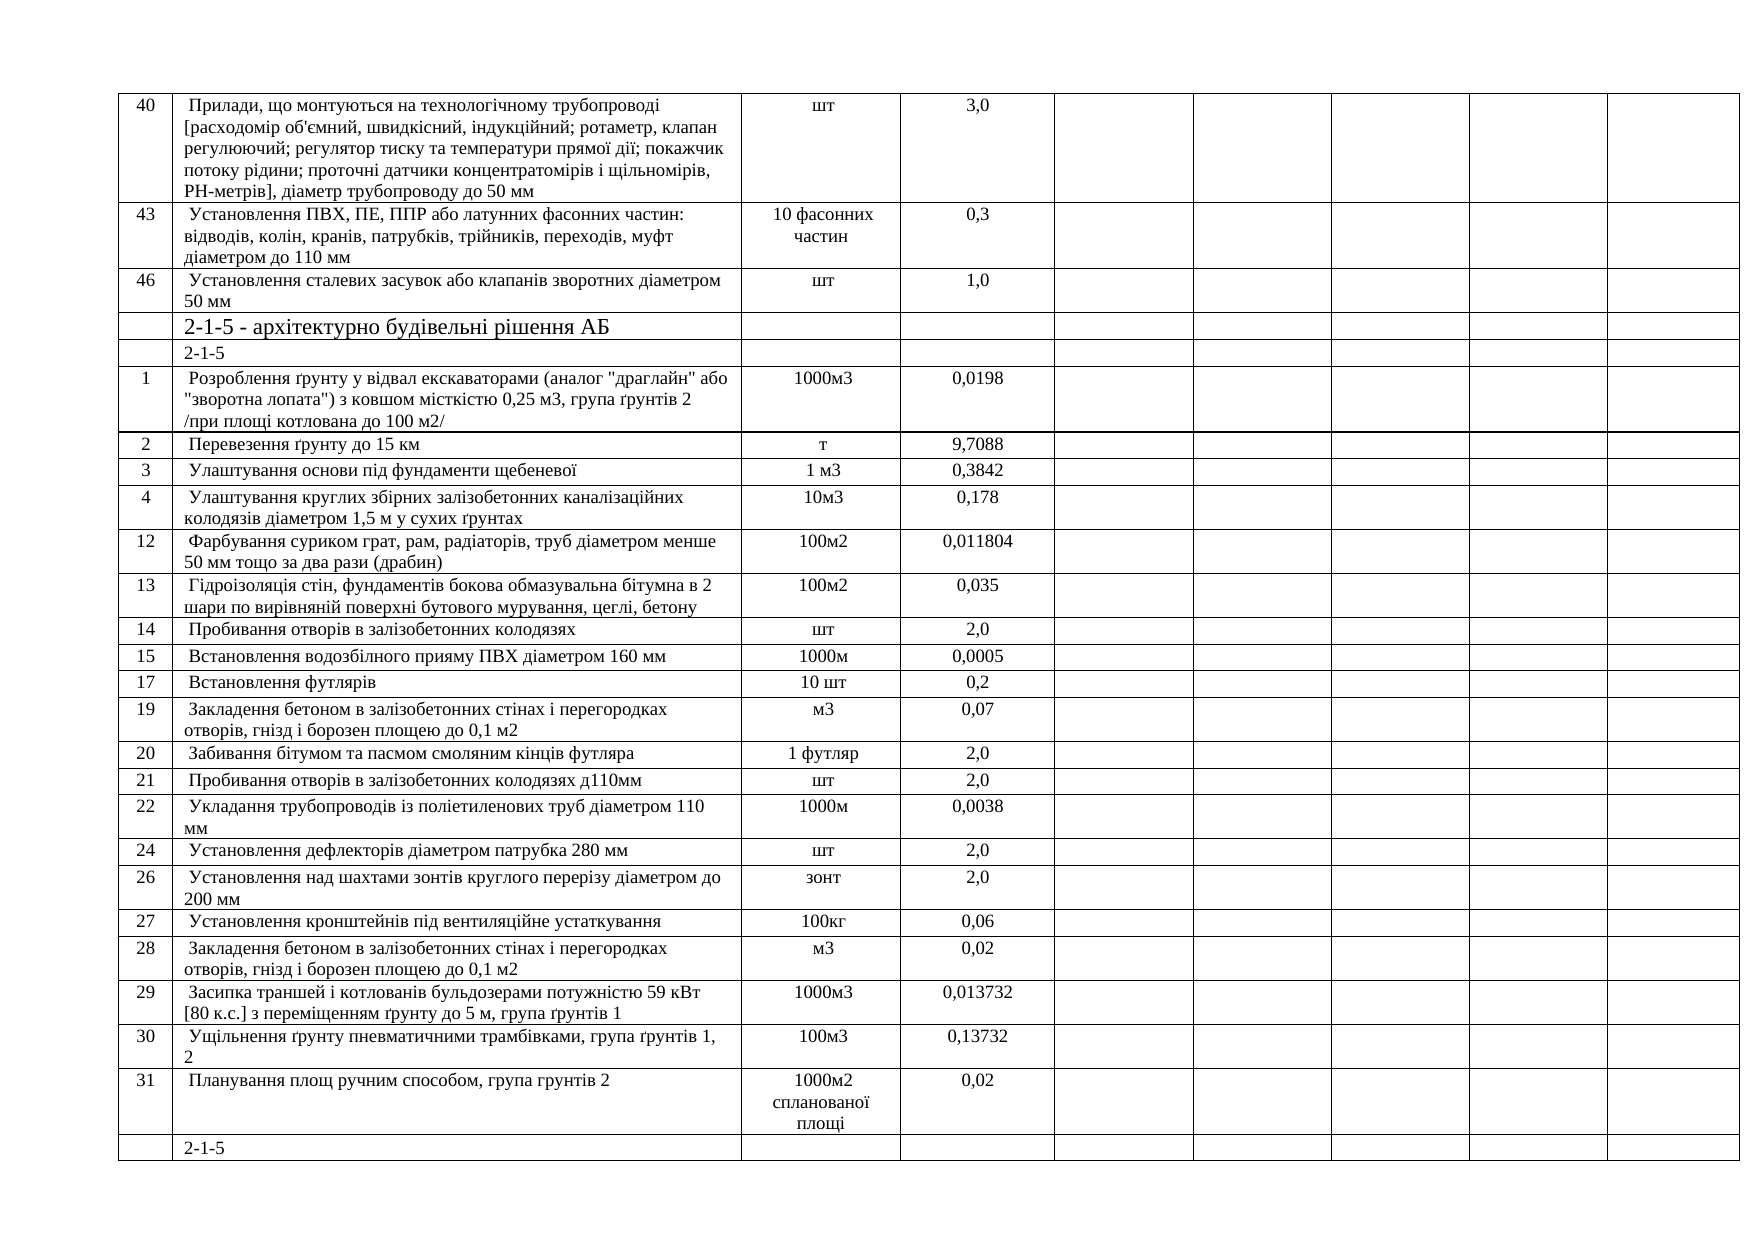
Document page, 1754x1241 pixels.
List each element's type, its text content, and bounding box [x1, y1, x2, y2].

table_cell [1608, 367, 1739, 431]
table_cell 1,0 [901, 269, 1054, 312]
table_cell [1055, 1135, 1193, 1160]
table_cell [1470, 937, 1607, 980]
table_cell 0,013732 [901, 981, 1054, 1024]
table_cell Засипка траншей і котлованів бульдозерами потужністю 59 кВт [80 к.с.] з переміщенням ґрунту до 5 м, група ґрунтів 1 [173, 981, 741, 1024]
table_cell Укладання трубопроводів із поліетиленових труб діаметром 110 мм [173, 795, 741, 838]
table_cell [742, 340, 900, 366]
table_cell [1470, 1135, 1607, 1160]
table_cell [1470, 367, 1607, 431]
table_cell 21 [119, 769, 172, 794]
table_cell 12 [119, 530, 172, 573]
table_cell Улаштування круглих збірних залізобетонних каналізаційних колодязів діаметром 1,5 м у сухих ґрунтах [173, 486, 741, 529]
table_cell [1608, 530, 1739, 573]
table_cell [1194, 313, 1331, 339]
table_cell 31 [119, 1069, 172, 1134]
table_cell [1194, 459, 1331, 484]
table_cell [742, 1135, 900, 1160]
table_cell [1470, 340, 1607, 366]
table_cell [1055, 795, 1193, 838]
table_cell [1332, 1069, 1469, 1134]
table_cell 0,0198 [901, 367, 1054, 431]
table_cell [1608, 769, 1739, 794]
table_cell [1332, 340, 1469, 366]
table_cell [1608, 574, 1739, 617]
table_cell [1332, 795, 1469, 838]
table_cell [1608, 910, 1739, 936]
table_cell Установлення кронштейнів під вентиляційне устаткування [173, 910, 741, 936]
table_cell 1000м [742, 795, 900, 838]
table_cell [1470, 866, 1607, 909]
table_cell [1194, 269, 1331, 312]
table_cell 0,3842 [901, 459, 1054, 484]
table_cell [1332, 981, 1469, 1024]
table_cell 10 шт [742, 671, 900, 697]
table_cell 10м3 [742, 486, 900, 529]
table_cell 20 [119, 742, 172, 767]
table_cell [1332, 645, 1469, 670]
table_cell [1608, 645, 1739, 670]
table_cell [1055, 937, 1193, 980]
table_cell [1608, 313, 1739, 339]
table_cell 1 м3 [742, 459, 900, 484]
table_cell 14 [119, 618, 172, 644]
table_cell [1608, 1025, 1739, 1068]
table_cell 15 [119, 645, 172, 670]
table_cell 3 [119, 459, 172, 484]
table_cell 2 [119, 433, 172, 458]
table_cell [1194, 839, 1331, 865]
table_cell [1194, 742, 1331, 767]
table_cell [1055, 574, 1193, 617]
table_cell 2,0 [901, 742, 1054, 767]
table_cell [1194, 574, 1331, 617]
table_cell [1332, 937, 1469, 980]
table_cell [1194, 795, 1331, 838]
table_cell [1332, 910, 1469, 936]
table_cell [1055, 866, 1193, 909]
table_cell [1332, 574, 1469, 617]
table_cell [1194, 618, 1331, 644]
table_cell [1332, 866, 1469, 909]
table_cell [1332, 671, 1469, 697]
table_cell [1055, 1025, 1193, 1068]
table_cell 4 [119, 486, 172, 529]
table_cell [1608, 203, 1739, 268]
table_cell 2-1-5 - архітектурно будівельні рішення АБ [173, 313, 741, 339]
table_cell [1608, 340, 1739, 366]
table_cell [1332, 530, 1469, 573]
table_cell Планування площ ручним способом, група грунтів 2 [173, 1069, 741, 1134]
table_cell [1608, 866, 1739, 909]
table_cell [1608, 486, 1739, 529]
table_cell [1194, 866, 1331, 909]
table_cell Встановлення футлярів [173, 671, 741, 697]
table_cell [1194, 937, 1331, 980]
table_cell Установлення ПВХ, ПЕ, ППР або латунних фасонних частин: відводів, колін, кранів, патрубків, трійників, переходів, муфт діаметром до 110 мм [173, 203, 741, 268]
table_cell [1608, 94, 1739, 202]
table_cell 28 [119, 937, 172, 980]
table_cell 0,3 [901, 203, 1054, 268]
table_cell 0,06 [901, 910, 1054, 936]
table_cell Улаштування основи під фундаменти щебеневої [173, 459, 741, 484]
table_cell Закладення бетоном в залізобетонних стінах і перегородках отворів, гнізд і борозен площею до 0,1 м2 [173, 937, 741, 980]
table_cell шт [742, 269, 900, 312]
table_cell [1470, 530, 1607, 573]
table_cell 0,07 [901, 698, 1054, 741]
table_cell [1608, 937, 1739, 980]
table_cell [1470, 1069, 1607, 1134]
table_cell Ущільнення ґрунту пневматичними трамбівками, група ґрунтів 1, 2 [173, 1025, 741, 1068]
table_cell [1055, 94, 1193, 202]
table_cell [1332, 94, 1469, 202]
table_cell 2-1-5 [173, 1135, 741, 1160]
table_cell 22 [119, 795, 172, 838]
table_cell Пробивання отворів в залізобетонних колодязях д110мм [173, 769, 741, 794]
table_cell [1608, 433, 1739, 458]
table_cell шт [742, 94, 900, 202]
table_cell [1055, 645, 1193, 670]
table_cell [1608, 981, 1739, 1024]
table_cell [1332, 839, 1469, 865]
table_cell [1470, 910, 1607, 936]
table_cell [1055, 459, 1193, 484]
table_cell [1608, 618, 1739, 644]
table_cell [901, 340, 1054, 366]
table_cell [1194, 530, 1331, 573]
table_cell 2-1-5 [173, 340, 741, 366]
table_cell [1470, 795, 1607, 838]
table_cell [1470, 769, 1607, 794]
table_cell [1194, 645, 1331, 670]
table_cell 17 [119, 671, 172, 697]
table_cell [1194, 769, 1331, 794]
table_cell шт [742, 618, 900, 644]
table_cell шт [742, 769, 900, 794]
table_cell Пробивання отворів в залізобетонних колодязях [173, 618, 741, 644]
table_cell [742, 313, 900, 339]
table_cell м3 [742, 937, 900, 980]
table_cell 0,035 [901, 574, 1054, 617]
table_cell [1055, 769, 1193, 794]
table_cell [1470, 981, 1607, 1024]
table_cell [1470, 486, 1607, 529]
table_cell [1608, 742, 1739, 767]
table_cell [1332, 1135, 1469, 1160]
table_cell 100кг [742, 910, 900, 936]
table_cell [1332, 203, 1469, 268]
table_cell [1470, 203, 1607, 268]
table_cell м3 [742, 698, 900, 741]
table_cell [1055, 839, 1193, 865]
table_cell 0,0038 [901, 795, 1054, 838]
table_cell 0,0005 [901, 645, 1054, 670]
table_cell [1470, 94, 1607, 202]
table_cell [1332, 433, 1469, 458]
table_cell [1470, 433, 1607, 458]
table_cell 0,011804 [901, 530, 1054, 573]
table_cell [1055, 530, 1193, 573]
table_cell [1055, 340, 1193, 366]
table_cell [1470, 698, 1607, 741]
table_cell [1332, 367, 1469, 431]
table_cell 1000м3 [742, 981, 900, 1024]
table_cell 46 [119, 269, 172, 312]
table_cell Гідроізоляція стін, фундаментів бокова обмазувальна бітумна в 2 шари по вирівняній поверхні бутового мурування, цеглі, бетону [173, 574, 741, 617]
table_cell 30 [119, 1025, 172, 1068]
table_cell [901, 1135, 1054, 1160]
table_cell [1194, 367, 1331, 431]
table_cell 0,178 [901, 486, 1054, 529]
table_cell [1470, 269, 1607, 312]
table_cell 1000м2 спланованої площі [742, 1069, 900, 1134]
table_cell [1332, 269, 1469, 312]
table_cell [1055, 618, 1193, 644]
table_cell [1608, 795, 1739, 838]
table_cell [1194, 340, 1331, 366]
table_cell [1608, 671, 1739, 697]
table_cell [1608, 698, 1739, 741]
table_cell [1608, 1135, 1739, 1160]
table_cell Встановлення водозбілного прияму ПВХ діаметром 160 мм [173, 645, 741, 670]
table_cell [1470, 671, 1607, 697]
table_cell [1055, 671, 1193, 697]
table_cell 0,13732 [901, 1025, 1054, 1068]
table_cell [119, 1135, 172, 1160]
table_cell 13 [119, 574, 172, 617]
table_cell [1055, 433, 1193, 458]
table_cell [1055, 698, 1193, 741]
table_cell Фарбування суриком грат, рам, радіаторів, труб діаметром менше 50 мм тощо за два рази (драбин) [173, 530, 741, 573]
table_cell 27 [119, 910, 172, 936]
table_cell 0,02 [901, 937, 1054, 980]
table_cell [1055, 742, 1193, 767]
table_cell [1194, 486, 1331, 529]
table_cell [1194, 1135, 1331, 1160]
table_cell 100м2 [742, 574, 900, 617]
table_cell 2,0 [901, 839, 1054, 865]
table_cell [1055, 486, 1193, 529]
table_cell 10 фасонних частин [742, 203, 900, 268]
table_cell [1470, 574, 1607, 617]
table_cell [1332, 742, 1469, 767]
table_cell [1608, 459, 1739, 484]
table_cell [1055, 203, 1193, 268]
table_cell [1194, 910, 1331, 936]
table_cell [1470, 313, 1607, 339]
table_cell Установлення сталевих засувок або клапанів зворотних діаметром 50 мм [173, 269, 741, 312]
table_cell [1194, 433, 1331, 458]
table_cell Закладення бетоном в залізобетонних стінах і перегородках отворів, гнізд і борозен площею до 0,1 м2 [173, 698, 741, 741]
table_cell [1194, 203, 1331, 268]
table_cell [1055, 313, 1193, 339]
table_cell [1194, 698, 1331, 741]
table_cell 1 футляр [742, 742, 900, 767]
table_cell [1470, 839, 1607, 865]
table_cell Забивання бітумом та пасмом смоляним кінців футляра [173, 742, 741, 767]
table_cell 2,0 [901, 618, 1054, 644]
table_cell [1470, 618, 1607, 644]
table_cell [1194, 94, 1331, 202]
table_cell [1194, 671, 1331, 697]
table_cell [1332, 769, 1469, 794]
table_cell [1470, 459, 1607, 484]
table_cell 100м3 [742, 1025, 900, 1068]
table_cell 0,2 [901, 671, 1054, 697]
table_cell Розроблення ґрунту у відвал екскаваторами (аналог "драглайн" або "зворотна лопата") з ковшом місткістю 0,25 м3, група ґрунтів 2 /при площi котлована до 100 м2/ [173, 367, 741, 431]
table_cell [1332, 1025, 1469, 1068]
table_cell 24 [119, 839, 172, 865]
table_cell [1055, 269, 1193, 312]
table_cell 26 [119, 866, 172, 909]
table_cell [1608, 839, 1739, 865]
table_cell 29 [119, 981, 172, 1024]
table_cell [1194, 981, 1331, 1024]
table_cell [1470, 645, 1607, 670]
table_cell [119, 340, 172, 366]
table_cell т [742, 433, 900, 458]
table_cell 40 [119, 94, 172, 202]
table_cell [1608, 1069, 1739, 1134]
table_cell зонт [742, 866, 900, 909]
table_cell 0,02 [901, 1069, 1054, 1134]
table_cell [901, 313, 1054, 339]
table_cell [1332, 698, 1469, 741]
table_cell 3,0 [901, 94, 1054, 202]
table_cell [1055, 981, 1193, 1024]
table_cell [1608, 269, 1739, 312]
table_cell 1000м3 [742, 367, 900, 431]
table_cell 19 [119, 698, 172, 741]
table_cell Установлення над шахтами зонтів круглого перерізу діаметром до 200 мм [173, 866, 741, 909]
table_cell [1194, 1025, 1331, 1068]
table_cell Перевезення ґрунту до 15 км [173, 433, 741, 458]
table_cell 43 [119, 203, 172, 268]
table_cell [1470, 742, 1607, 767]
table_cell [1332, 618, 1469, 644]
table_cell [1332, 459, 1469, 484]
table_cell [1055, 1069, 1193, 1134]
table_cell 1 [119, 367, 172, 431]
table_cell шт [742, 839, 900, 865]
table_cell 9,7088 [901, 433, 1054, 458]
table_cell 1000м [742, 645, 900, 670]
table_cell 100м2 [742, 530, 900, 573]
table_cell Установлення дефлекторів діаметром патрубка 280 мм [173, 839, 741, 865]
table_cell [1194, 1069, 1331, 1134]
table_cell [1470, 1025, 1607, 1068]
table_cell [1332, 486, 1469, 529]
table_cell 2,0 [901, 866, 1054, 909]
table_cell [119, 313, 172, 339]
table_cell [1055, 910, 1193, 936]
table_cell [1055, 367, 1193, 431]
table_cell [1332, 313, 1469, 339]
table_cell 2,0 [901, 769, 1054, 794]
